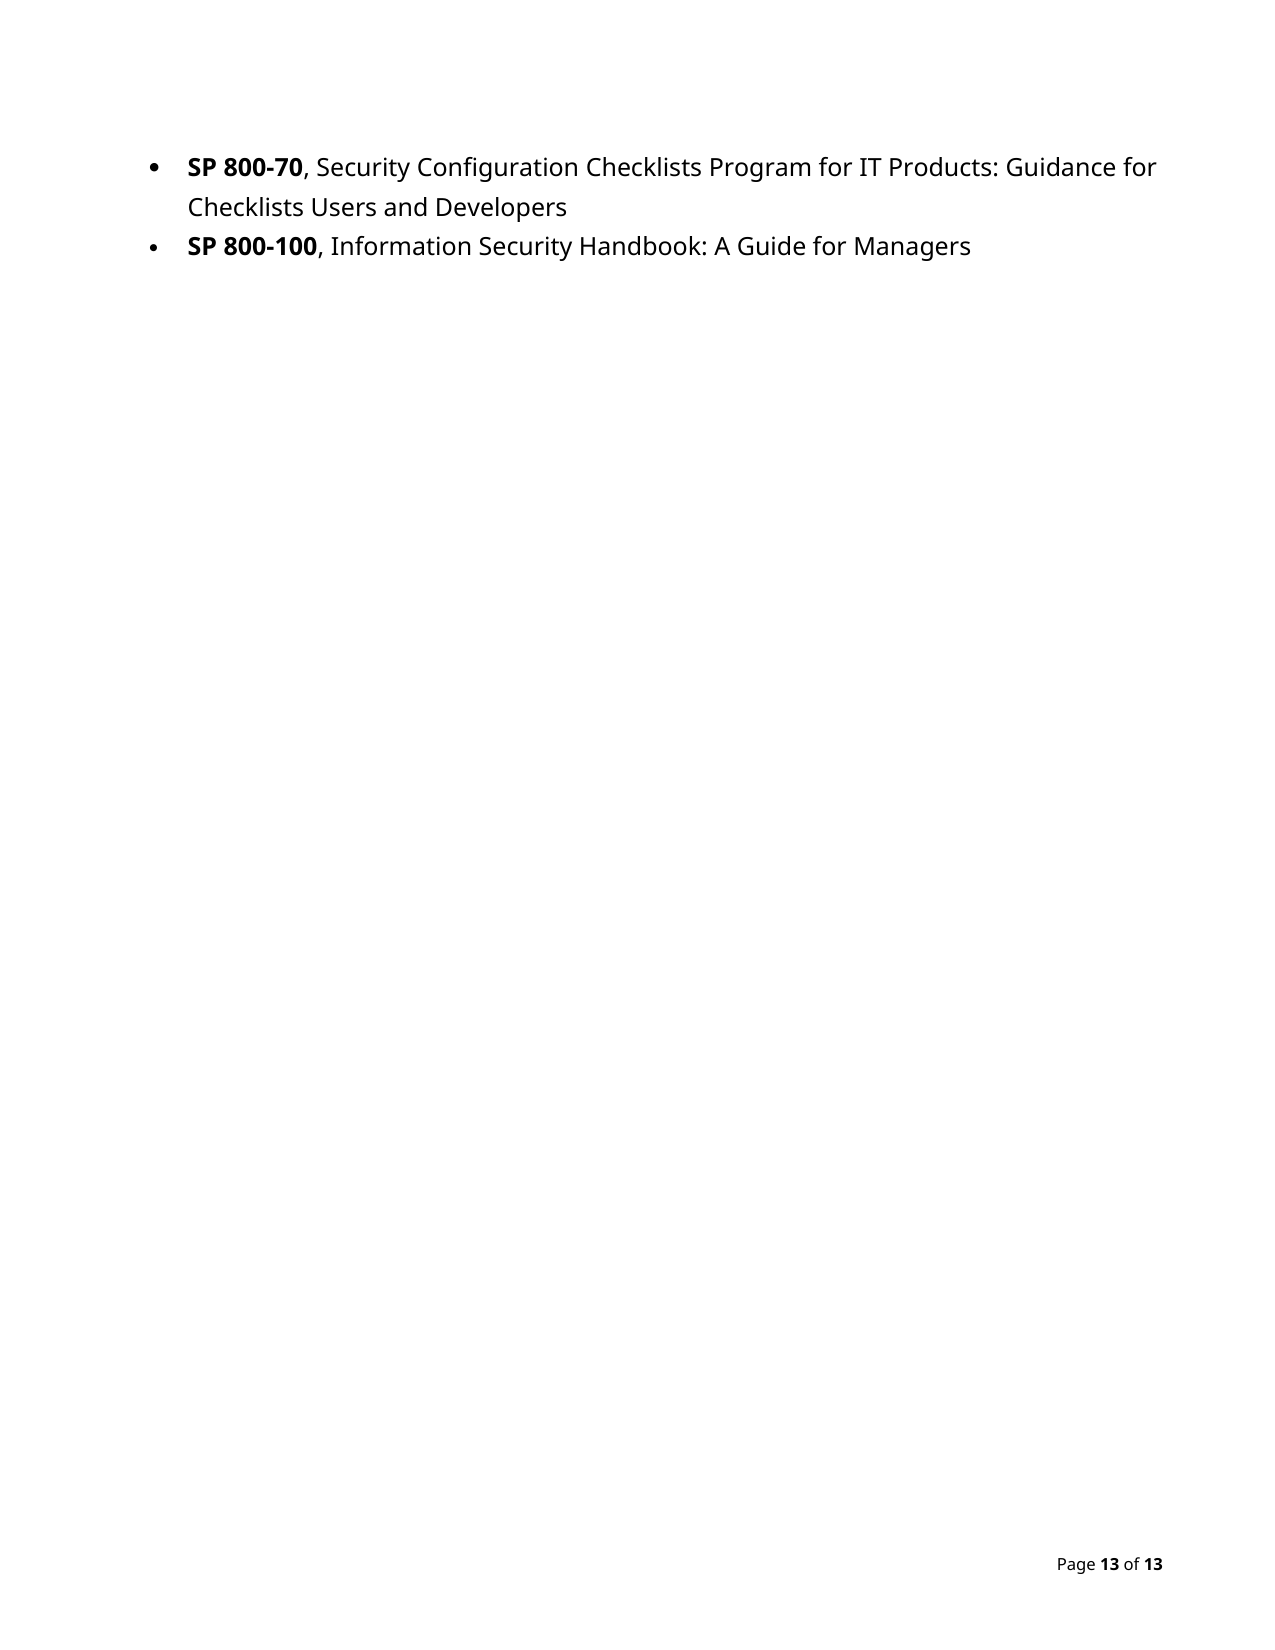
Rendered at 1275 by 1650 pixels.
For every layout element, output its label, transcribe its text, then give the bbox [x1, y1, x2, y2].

list SP 800-100, Information Security Handbook: A Guide for Managers [150, 228, 1162, 262]
list SP 800-70, Security Configuration Checklists Program for IT Products: Guidance for Checklists Users and Developers [150, 150, 1162, 223]
